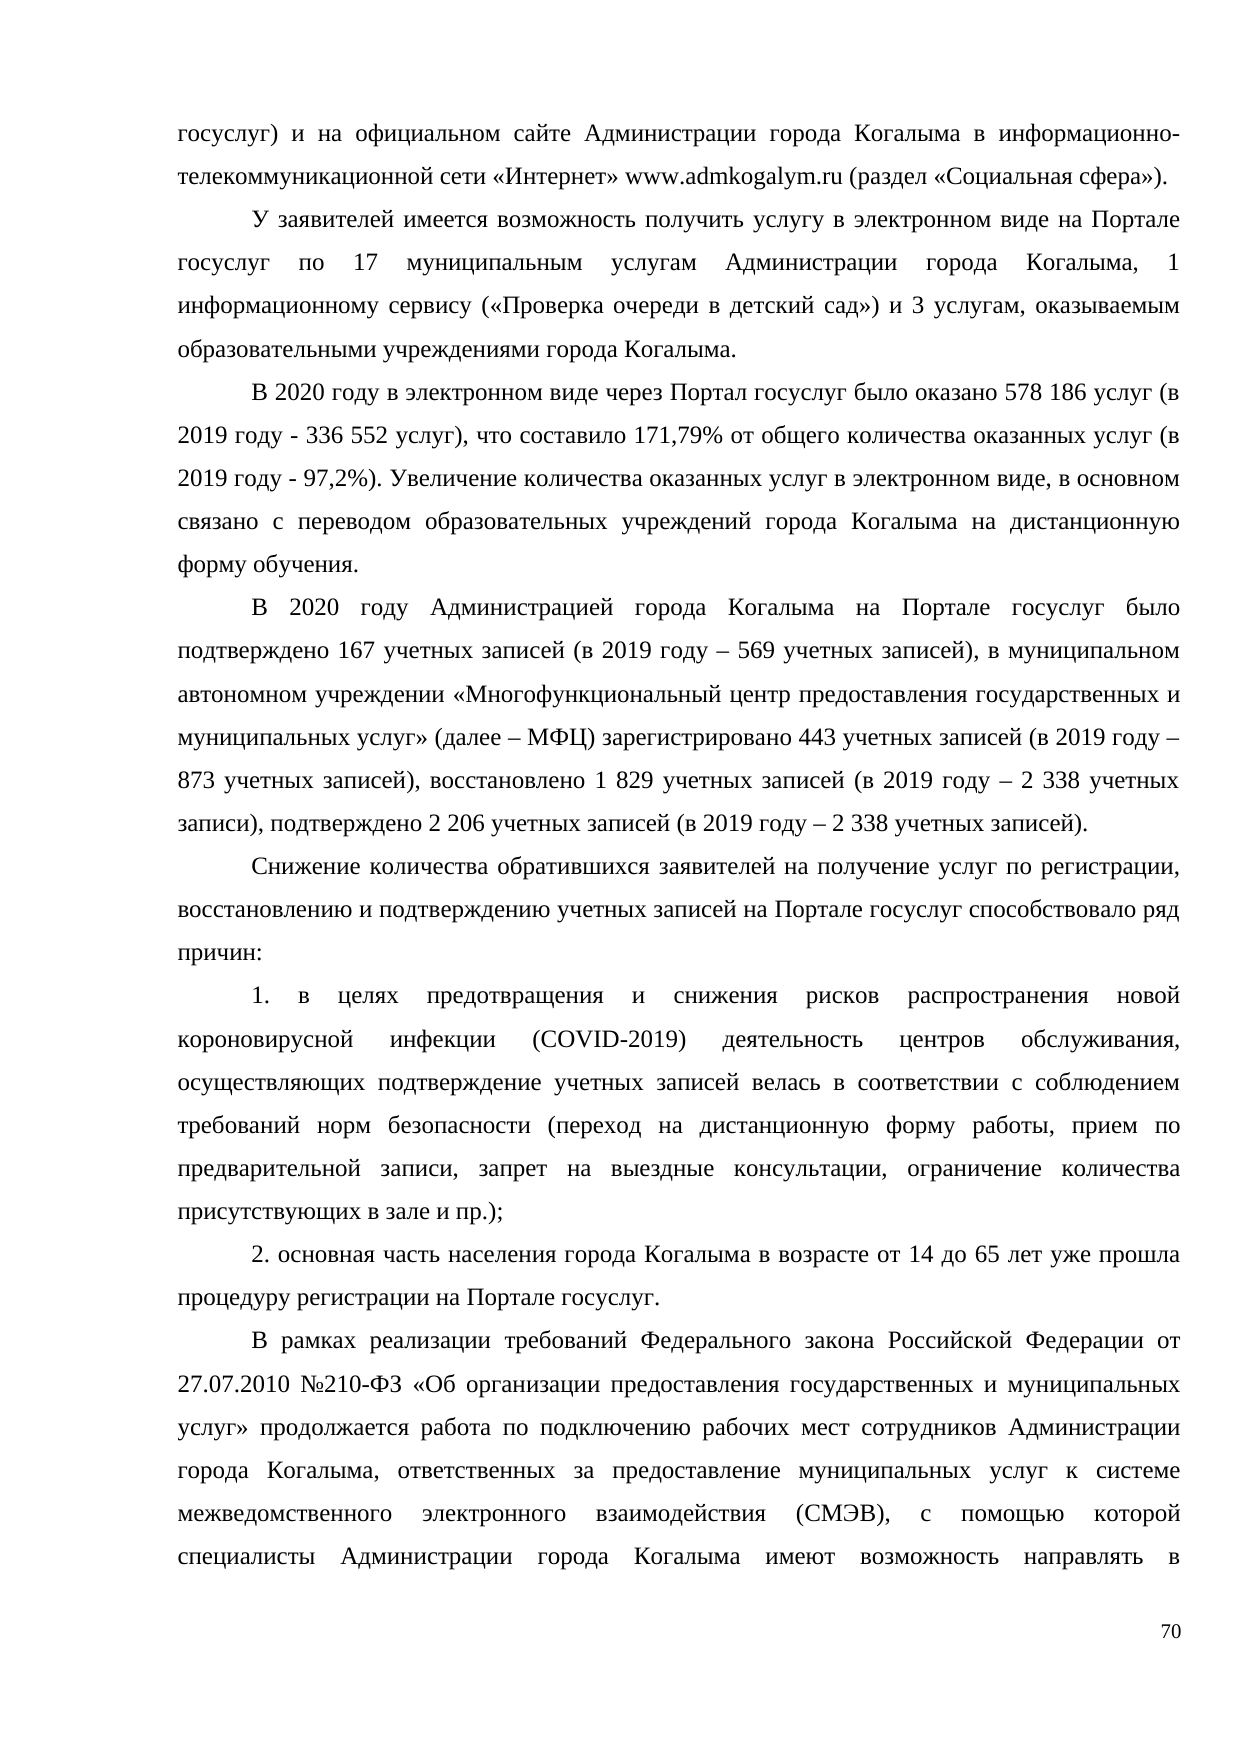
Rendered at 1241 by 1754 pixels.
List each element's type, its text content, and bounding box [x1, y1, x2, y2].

text В 2020 году в электронном виде через Портал госуслуг было оказано 578 186 услуг (в 2019 году - 336 552 услуг), что составило 171,79% от общего количества оказанных услуг (в 2019 году - 97,2%). Увеличение количества оказанных услуг в электронном виде, в основном связано с переводом образовательных учреждений города Когалыма на дистанционную форму обучения. [177, 377, 1181, 578]
text Снижение количества обратившихся заявителей на получение услуг по регистрации, восстановлению и подтверждению учетных записей на Портале госуслуг способствовало ряд причин: [177, 851, 1181, 966]
text У заявителей имеется возможность получить услугу в электронном виде на Портале госуслуг по 17 муниципальным услугам Администрации города Когалыма, 1 информационному сервису («Проверка очереди в детский сад») и 3 услугам, оказываемым образовательными учреждениями города Когалыма. [177, 204, 1181, 362]
text 1. в целях предотвращения и снижения рисков распространения новой короновирусной инфекции (COVID-2019) деятельность центров обслуживания, осуществляющих подтверждение учетных записей велась в соответствии с соблюдением требований норм безопасности (переход на дистанционную форму работы, прием по предварительной записи, запрет на выездные консультации, ограничение количества присутствующих в зале и пр.); [177, 981, 1181, 1225]
text 2. основная часть населения города Когалыма в возрасте от 14 до 65 лет уже прошла процедуру регистрации на Портале госуслуг. [177, 1239, 1181, 1311]
text В 2020 году Администрацией города Когалыма на Портале госуслуг было подтверждено 167 учетных записей (в 2019 году – 569 учетных записей), в муниципальном автономном учреждении «Многофункциональный центр предоставления государственных и муниципальных услуг» (далее – МФЦ) зарегистрировано 443 учетных записей (в 2019 году – 873 учетных записей), восстановлено 1 829 учетных записей (в 2019 году – 2 338 учетных записи), подтверждено 2 206 учетных записей (в 2019 году – 2 338 учетных записей). [177, 592, 1181, 837]
